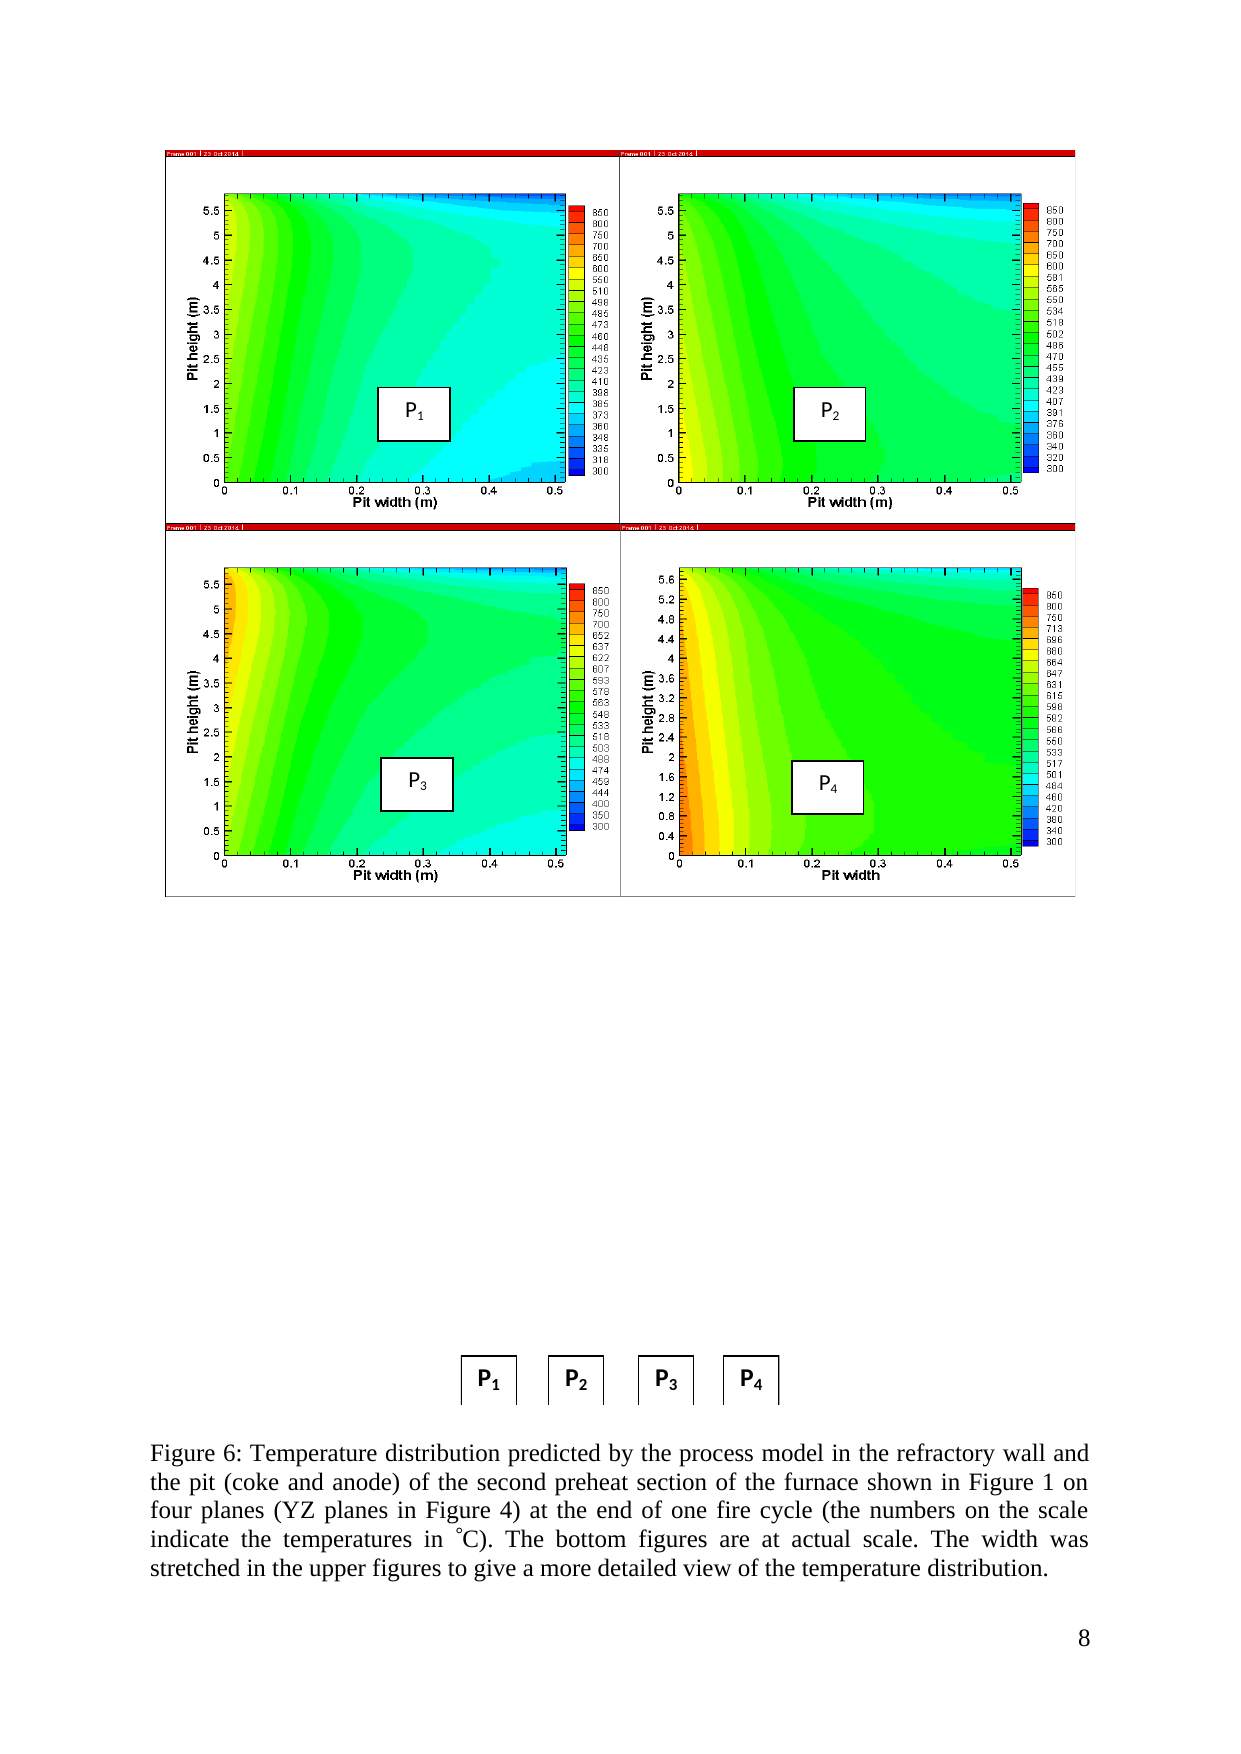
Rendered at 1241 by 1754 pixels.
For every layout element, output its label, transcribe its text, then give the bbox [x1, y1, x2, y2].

text Figure 6: Temperature distribution predicted by the process model in the refractory wall and the pit (coke and anode) of the second preheat section of the furnace shown in Figure 1 on four planes (YZ planes in Figure 4) at the end of one fire cycle (the numbers on the scale indicate the temperatures in C). The bottom figures are at actual scale. The width was stretched in the upper figures to give a more detailed view of the temperature distribution. [150, 1438, 1090, 1582]
picture [165, 150, 1076, 897]
